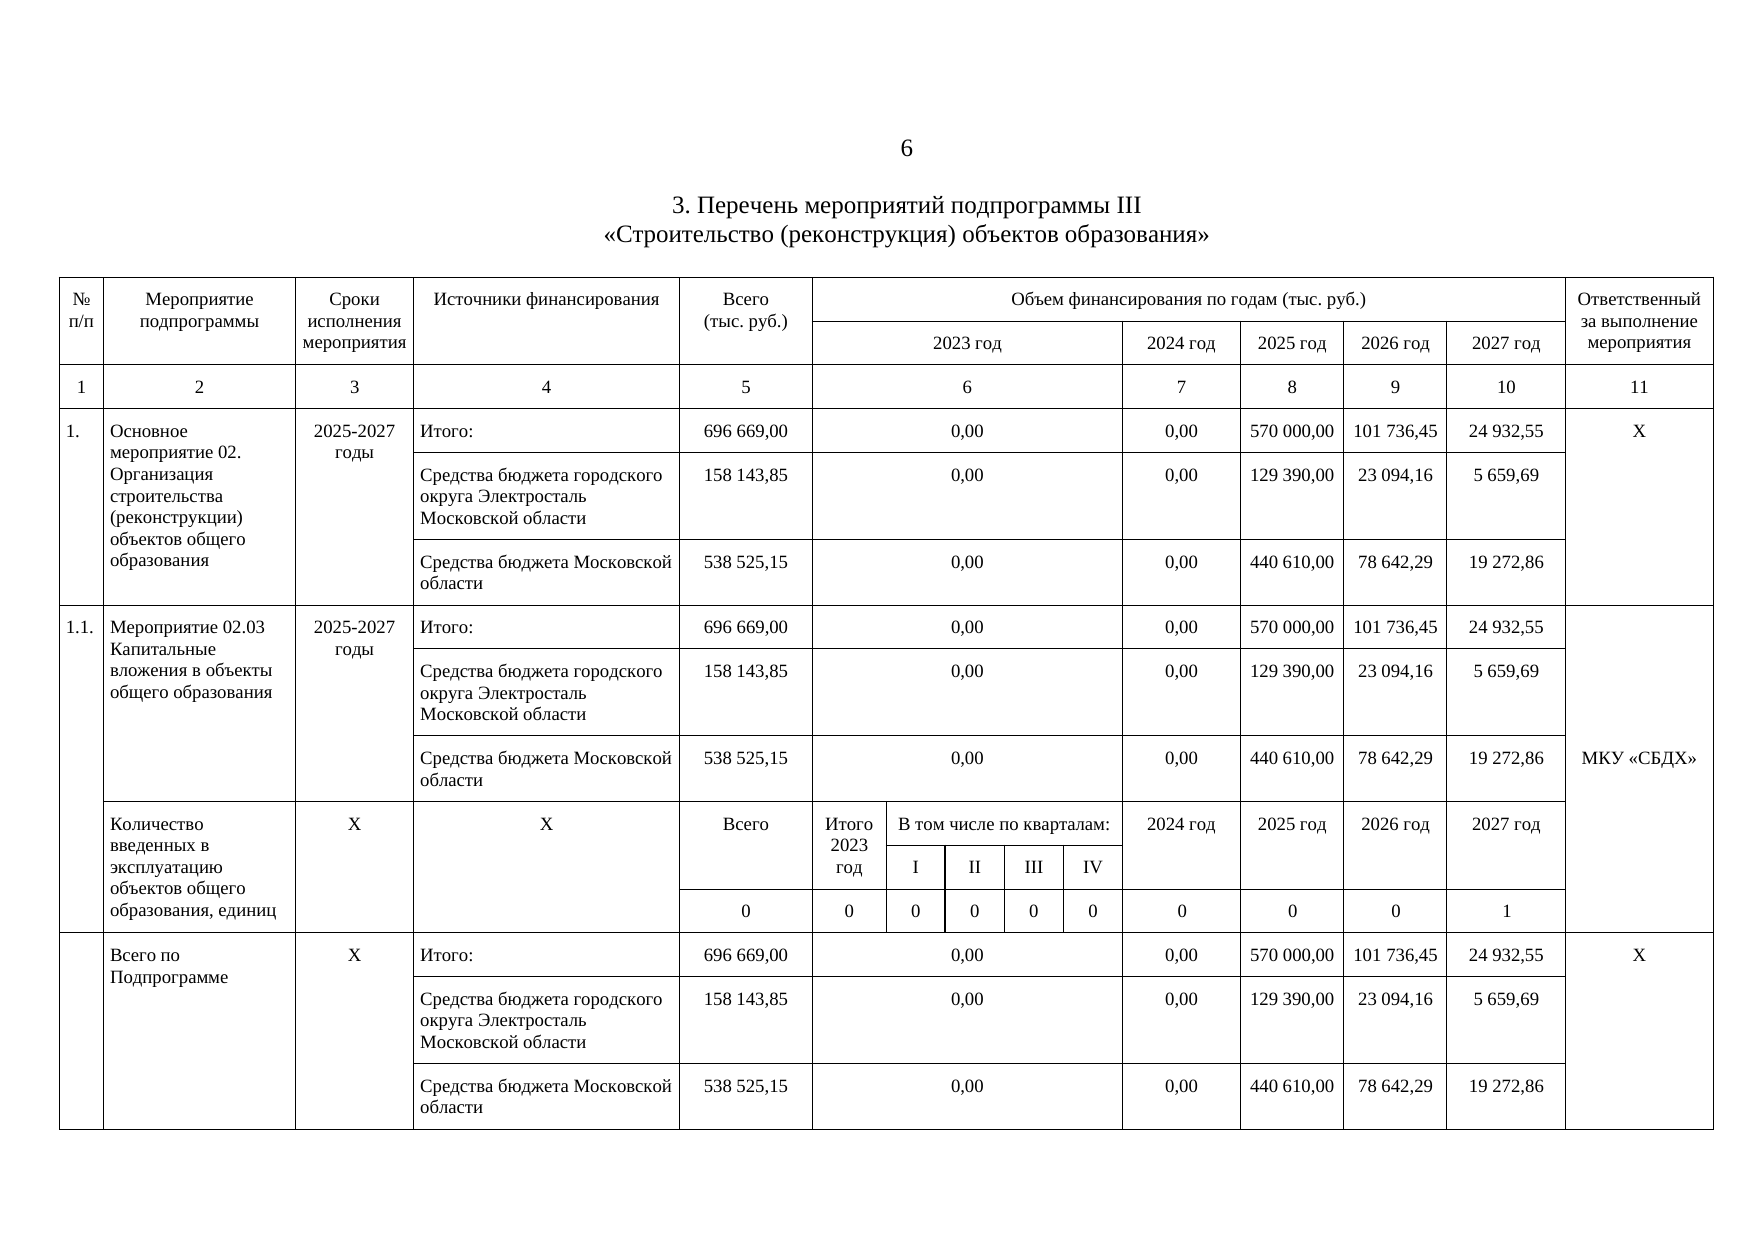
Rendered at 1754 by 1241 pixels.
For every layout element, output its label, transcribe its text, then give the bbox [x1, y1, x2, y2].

table_cell Средства бюджета Московской области [414, 540, 679, 604]
table_cell 0,00 [1123, 540, 1240, 604]
table_cell 0,00 [1123, 606, 1240, 648]
table_cell 0 [813, 890, 886, 932]
table_cell Х [1566, 409, 1713, 604]
table_cell 129 390,00 [1241, 453, 1343, 539]
table_cell III [1005, 846, 1063, 888]
table_header Источники финансирования [414, 278, 679, 364]
table_cell 570 000,00 [1241, 933, 1343, 976]
table_cell 1.1. [60, 606, 103, 932]
table_cell 0,00 [813, 540, 1122, 604]
table_cell 0,00 [813, 649, 1122, 735]
table_cell Всего по Подпрограмме [104, 933, 295, 1128]
table_cell 7 [1123, 365, 1240, 408]
table_cell 0,00 [1123, 649, 1240, 735]
table_cell 0,00 [813, 736, 1122, 801]
table_cell 23 094,16 [1344, 977, 1446, 1063]
table_header Ответственный за выполнение мероприятия [1566, 278, 1713, 364]
table_cell 2027 год [1447, 322, 1565, 364]
table_cell 2025-2027 годы [296, 606, 413, 801]
table_cell 2025-2027 годы [296, 409, 413, 604]
table_cell 2 [104, 365, 295, 408]
table_cell 5 659,69 [1447, 977, 1565, 1063]
table_cell 129 390,00 [1241, 649, 1343, 735]
table_cell 2027 год [1447, 802, 1565, 888]
table_cell 696 669,00 [680, 409, 812, 452]
table_cell Основное мероприятие 02. Организация строительства (реконструкции) объектов общего образования [104, 409, 295, 604]
table_cell 0 [680, 890, 812, 932]
table_cell Мероприятие 02.03 Капитальные вложения в объекты общего образования [104, 606, 295, 801]
table_cell 0,00 [813, 933, 1122, 976]
table_cell 0,00 [813, 409, 1122, 452]
table_cell 3 [296, 365, 413, 408]
table_cell 0 [946, 890, 1004, 932]
table_cell 78 642,29 [1344, 736, 1446, 801]
table_cell 0,00 [1123, 409, 1240, 452]
table_cell В том числе по кварталам: [887, 802, 1122, 844]
table_cell 8 [1241, 365, 1343, 408]
table_cell 4 [414, 365, 679, 408]
table_cell 2023 год [813, 322, 1122, 364]
table_cell 19 272,86 [1447, 540, 1565, 604]
table_cell I [887, 846, 944, 888]
table_cell Итого 2023 год [813, 802, 886, 888]
table_cell Итого: [414, 409, 679, 452]
table_cell 440 610,00 [1241, 540, 1343, 604]
table_cell 2024 год [1123, 802, 1240, 888]
table_cell 696 669,00 [680, 933, 812, 976]
table_cell 0,00 [1123, 1064, 1240, 1128]
table_cell 0,00 [1123, 736, 1240, 801]
table_cell 538 525,15 [680, 540, 812, 604]
table_cell 101 736,45 [1344, 606, 1446, 648]
table_cell 0 [1123, 890, 1240, 932]
table_cell 10 [1447, 365, 1565, 408]
table_cell 5 659,69 [1447, 453, 1565, 539]
table_cell 1 [1447, 890, 1565, 932]
table_cell X [414, 802, 679, 932]
table_cell 19 272,86 [1447, 736, 1565, 801]
table_cell 23 094,16 [1344, 649, 1446, 735]
table_cell 2024 год [1123, 322, 1240, 364]
text «Строительство (реконструкция) объектов образования» [118, 219, 1695, 248]
table_cell 0,00 [1123, 933, 1240, 976]
table_cell II [946, 846, 1004, 888]
table_cell [60, 933, 103, 1128]
table_cell 696 669,00 [680, 606, 812, 648]
table_cell 23 094,16 [1344, 453, 1446, 539]
table_cell Средства бюджета городского округа Электросталь Московской области [414, 453, 679, 539]
table_cell 0 [1005, 890, 1063, 932]
table_cell X [296, 802, 413, 932]
table_cell X [1566, 933, 1713, 1128]
table_cell 0 [887, 890, 944, 932]
text 3. Перечень мероприятий подпрограммы III [118, 190, 1695, 219]
table_cell 11 [1566, 365, 1713, 408]
table_cell IV [1064, 846, 1122, 888]
table_header Всего (тыс. руб.) [680, 278, 812, 364]
table_cell 1 [60, 365, 103, 408]
table_cell Итого: [414, 933, 679, 976]
table_cell 0 [1241, 890, 1343, 932]
table_cell 6 [813, 365, 1122, 408]
table_cell 5 [680, 365, 812, 408]
table_cell 9 [1344, 365, 1446, 408]
table_cell 570 000,00 [1241, 409, 1343, 452]
table_cell 0,00 [813, 977, 1122, 1063]
table_cell 538 525,15 [680, 736, 812, 801]
table_cell 440 610,00 [1241, 1064, 1343, 1128]
table_header Сроки исполнения мероприятия [296, 278, 413, 364]
table_cell 0 [1344, 890, 1446, 932]
table_cell 0,00 [1123, 453, 1240, 539]
table_cell 101 736,45 [1344, 409, 1446, 452]
table_cell 1. [60, 409, 103, 604]
table_header Мероприятие подпрограммы [104, 278, 295, 364]
table_cell 158 143,85 [680, 977, 812, 1063]
table_cell Средства бюджета городского округа Электросталь Московской области [414, 649, 679, 735]
table_cell 0 [1064, 890, 1122, 932]
table_cell 24 932,55 [1447, 409, 1565, 452]
table_cell 19 272,86 [1447, 1064, 1565, 1128]
table_cell 0,00 [813, 1064, 1122, 1128]
table_cell 78 642,29 [1344, 540, 1446, 604]
table_cell 440 610,00 [1241, 736, 1343, 801]
table_cell 2026 год [1344, 802, 1446, 888]
table_cell 2025 год [1241, 322, 1343, 364]
table_cell 101 736,45 [1344, 933, 1446, 976]
table_cell 5 659,69 [1447, 649, 1565, 735]
table_cell 538 525,15 [680, 1064, 812, 1128]
table_cell 158 143,85 [680, 649, 812, 735]
table_cell 570 000,00 [1241, 606, 1343, 648]
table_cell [414, 977, 679, 1063]
table_cell 24 932,55 [1447, 606, 1565, 648]
table_cell X [296, 933, 413, 1128]
table_header Объем финансирования по годам (тыс. руб.) [813, 278, 1565, 321]
table_cell 2026 год [1344, 322, 1446, 364]
table_cell 0,00 [1123, 977, 1240, 1063]
table_cell 2025 год [1241, 802, 1343, 888]
table_cell 0,00 [813, 606, 1122, 648]
table_cell Средства бюджета Московской области [414, 736, 679, 801]
table_cell 0,00 [813, 453, 1122, 539]
table_cell МКУ «СБДХ» [1566, 606, 1713, 932]
table_cell 158 143,85 [680, 453, 812, 539]
table_cell Средства бюджета Московской области [414, 1064, 679, 1128]
table_header № п/п [60, 278, 103, 364]
table_cell 78 642,29 [1344, 1064, 1446, 1128]
table_cell Итого: [414, 606, 679, 648]
table_cell Количество введенных в эксплуатацию объектов общего образования, единиц [104, 802, 295, 932]
table_cell 24 932,55 [1447, 933, 1565, 976]
table_cell 129 390,00 [1241, 977, 1343, 1063]
table_cell Всего [680, 802, 812, 888]
